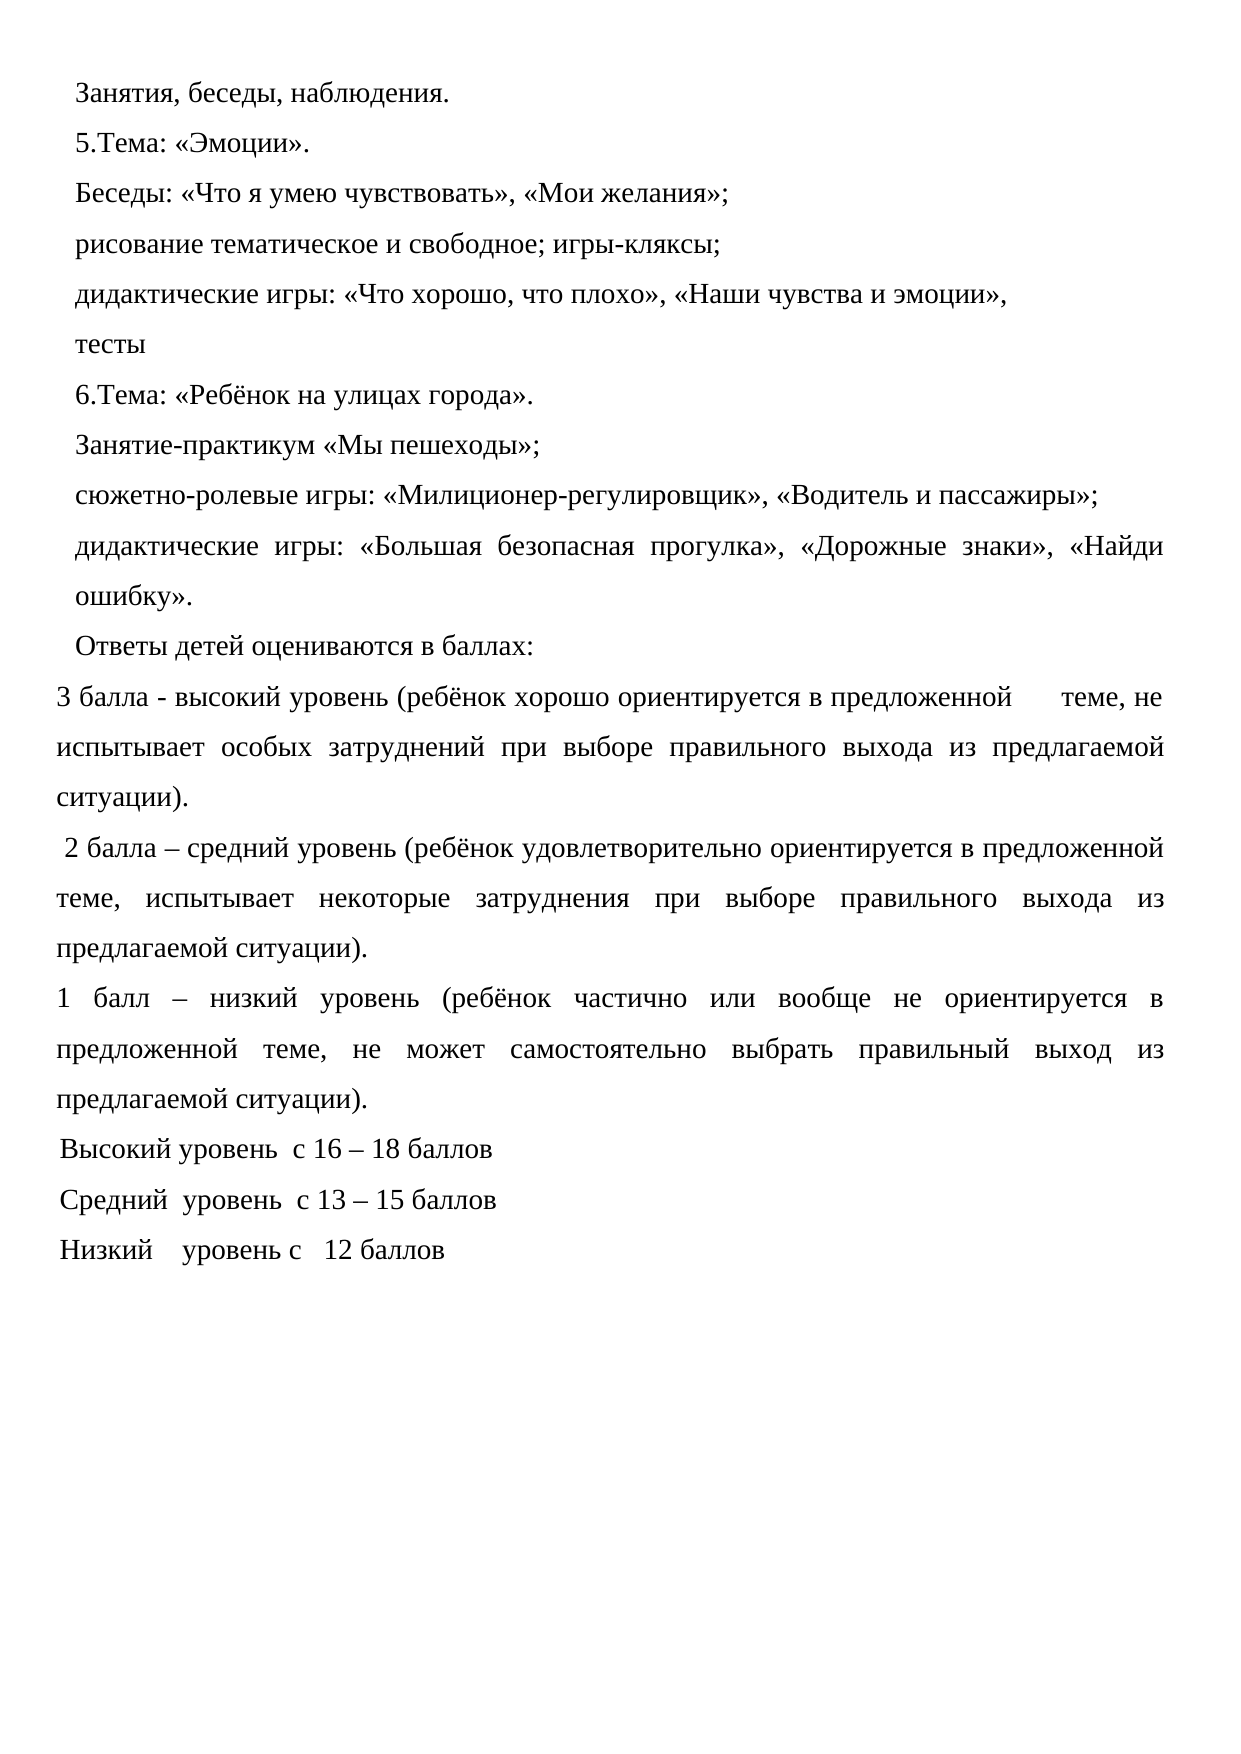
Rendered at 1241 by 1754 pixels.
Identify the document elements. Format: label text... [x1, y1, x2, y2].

text 2 балла – средний уровень (ребёнок удовлетворительно ориентируется в предложенной теме, испытывает некоторые затруднения при выборе правильного выхода из предлагаемой ситуации). [56, 830, 1165, 964]
text 3 балла - высокий уровень (ребёнок хорошо ориентируется в предложенной теме, не испытывает особых затруднений при выборе правильного выхода из предлагаемой ситуации). [56, 679, 1165, 813]
text Средний уровень с 13 – 15 баллов [37, 1182, 1165, 1215]
text Занятие-практикум «Мы пешеходы»; [75, 427, 1165, 461]
text 5.Тема: «Эмоции». [75, 125, 1165, 159]
text Высокий уровень с 16 – 18 баллов [37, 1132, 1165, 1165]
text дидактические игры: «Что хорошо, что плохо», «Наши чувства и эмоции», [75, 276, 1165, 310]
text 1 балл – низкий уровень (ребёнок частично или вообще не ориентируется в предложенной теме, не может самостоятельно выбрать правильный выход из предлагаемой ситуации). [56, 981, 1165, 1115]
text Ответы детей оцениваются в баллах: [75, 628, 1165, 662]
text 6.Тема: «Ребёнок на улицах города». [75, 377, 1165, 410]
text Беседы: «Что я умею чувствовать», «Мои желания»; [75, 176, 1165, 209]
text рисование тематическое и свободное; игры-кляксы; [75, 226, 1165, 259]
text дидактические игры: «Большая безопасная прогулка», «Дорожные знаки», «Найди ошибку». [75, 528, 1165, 612]
text сюжетно-ролевые игры: «Милиционер-регулировщик», «Водитель и пассажиры»; [75, 477, 1165, 511]
text тесты [75, 327, 1165, 360]
text Низкий уровень с 12 баллов [37, 1232, 1165, 1266]
text Занятия, беседы, наблюдения. [75, 75, 1165, 108]
